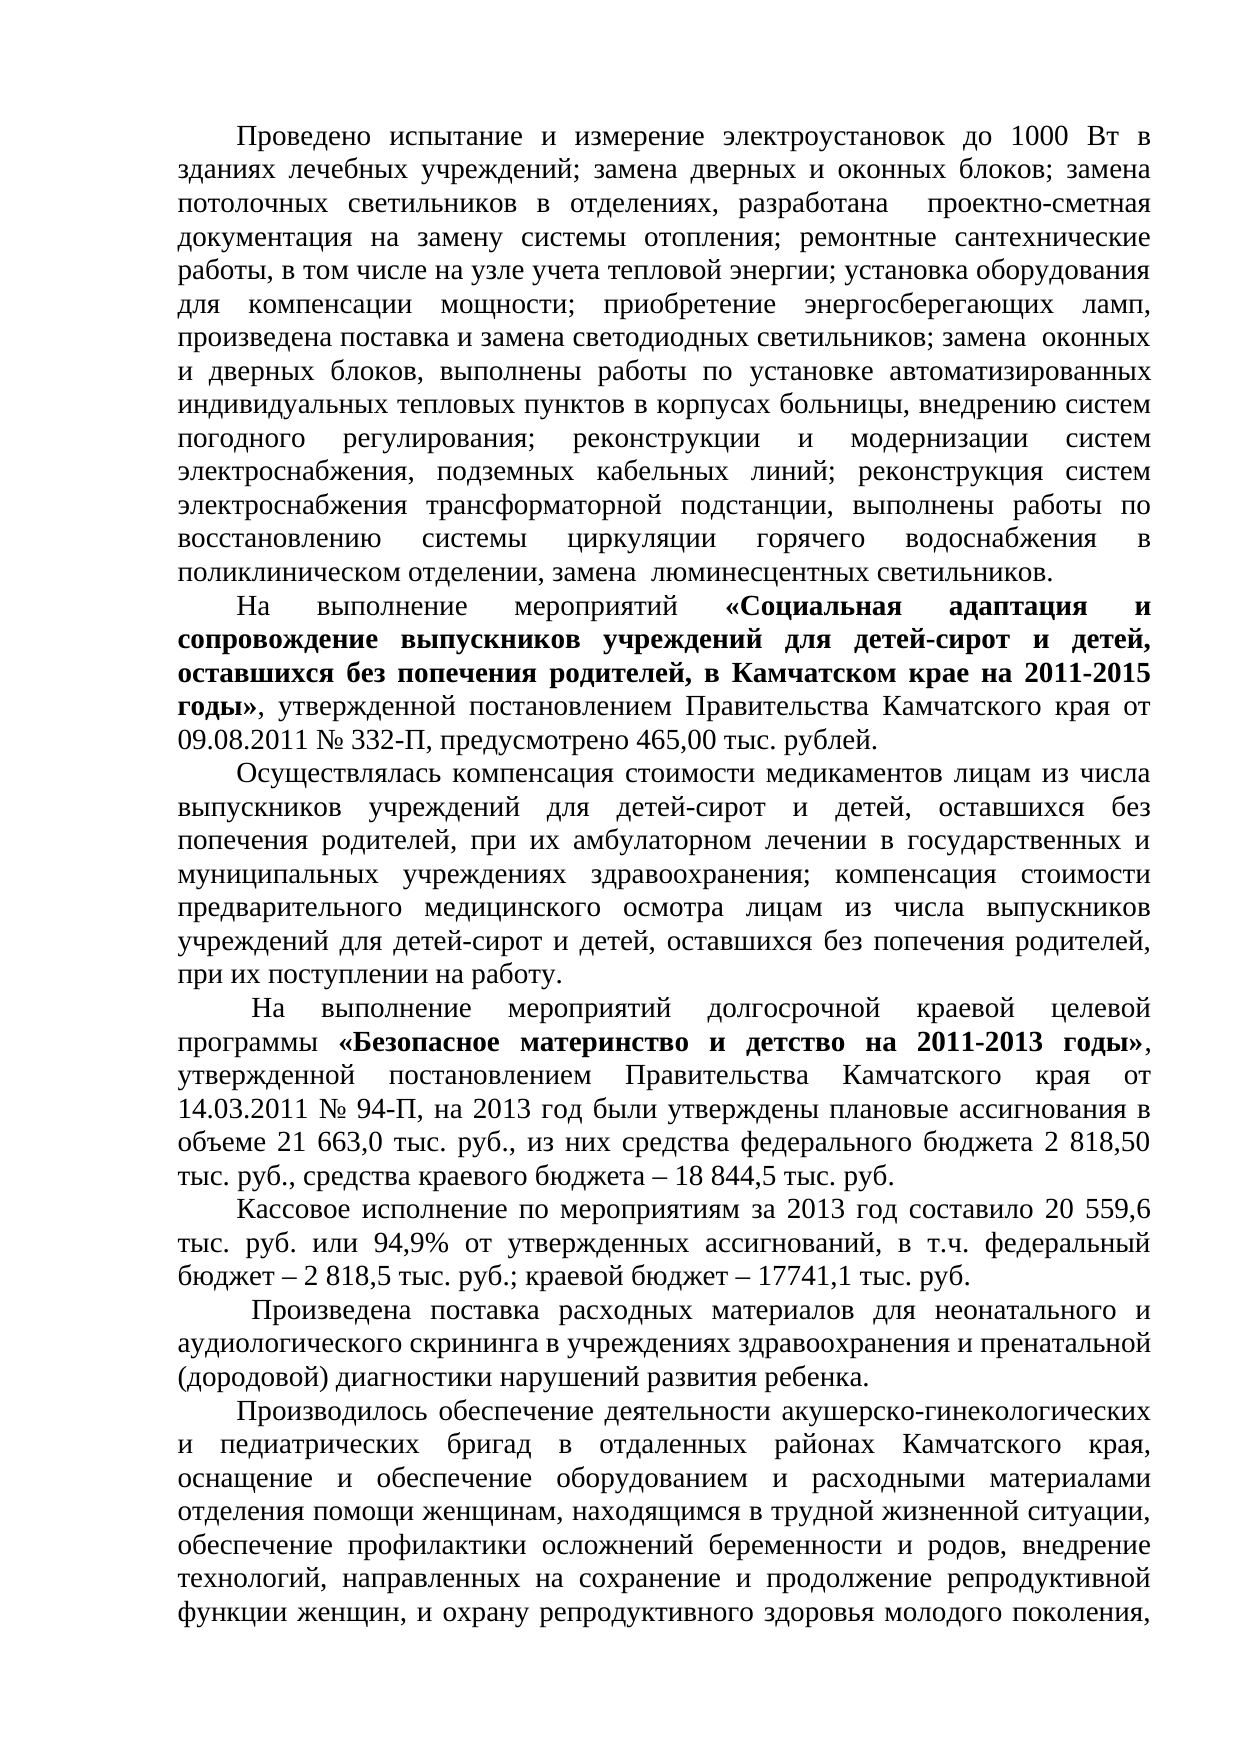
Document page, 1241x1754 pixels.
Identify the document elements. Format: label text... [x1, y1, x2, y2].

text На выполнение мероприятий «Социальная адаптация и сопровождение выпускников учреждений для детей-сирот и детей, оставшихся без попечения родителей, в Камчатском крае на 2011-2015 годы», утвержденной постановлением Правительства Камчатского края от 09.08.2011 № 332-П, предусмотрено 465,00 тыс. рублей. [177, 588, 1152, 755]
text Кассовое исполнение по мероприятиям за 2013 год составило 20 559,6 тыс. руб. или 94,9% от утвержденных ассигнований, в т.ч. федеральный бюджет – 2 818,5 тыс. руб.; краевой бюджет – 17741,1 тыс. руб. [177, 1191, 1152, 1292]
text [177, 1393, 1152, 1627]
text Произведена поставка расходных материалов для неонатального и аудиологического скрининга в учреждениях здравоохранения и пренатальной (дородовой) диагностики нарушений развития ребенка. [177, 1292, 1152, 1393]
text Осуществлялась компенсация стоимости медикаментов лицам из числа выпускников учреждений для детей-сирот и детей, оставшихся без попечения родителей, при их амбулаторном лечении в государственных и муниципальных учреждениях здравоохранения; компенсация стоимости предварительного медицинского осмотра лицам из числа выпускников учреждений для детей-сирот и детей, оставшихся без попечения родителей, при их поступлении на работу. [177, 755, 1152, 990]
text Проведено испытание и измерение электроустановок до 1000 Вт в зданиях лечебных учреждений; замена дверных и оконных блоков; замена потолочных светильников в отделениях, разработана проектно-сметная документация на замену системы отопления; ремонтные сантехнические работы, в том числе на узле учета тепловой энергии; установка оборудования для компенсации мощности; приобретение энергосберегающих ламп, произведена поставка и замена светодиодных светильников; замена оконных и дверных блоков, выполнены работы по установке автоматизированных индивидуальных тепловых пунктов в корпусах больницы, внедрению систем погодного регулирования; реконструкции и модернизации систем электроснабжения, подземных кабельных линий; реконструкция систем электроснабжения трансформаторной подстанции, выполнены работы по восстановлению системы циркуляции горячего водоснабжения в поликлиническом отделении, замена люминесцентных светильников. [177, 118, 1152, 588]
text На выполнение мероприятий долгосрочной краевой целевой программы «Безопасное материнство и детство на 2011-2013 годы», утвержденной постановлением Правительства Камчатского края от 14.03.2011 № 94-П, на 2013 год были утверждены плановые ассигнования в объеме 21 663,0 тыс. руб., из них средства федерального бюджета 2 818,50 тыс. руб., средства краевого бюджета – 18 844,5 тыс. руб. [177, 990, 1152, 1191]
